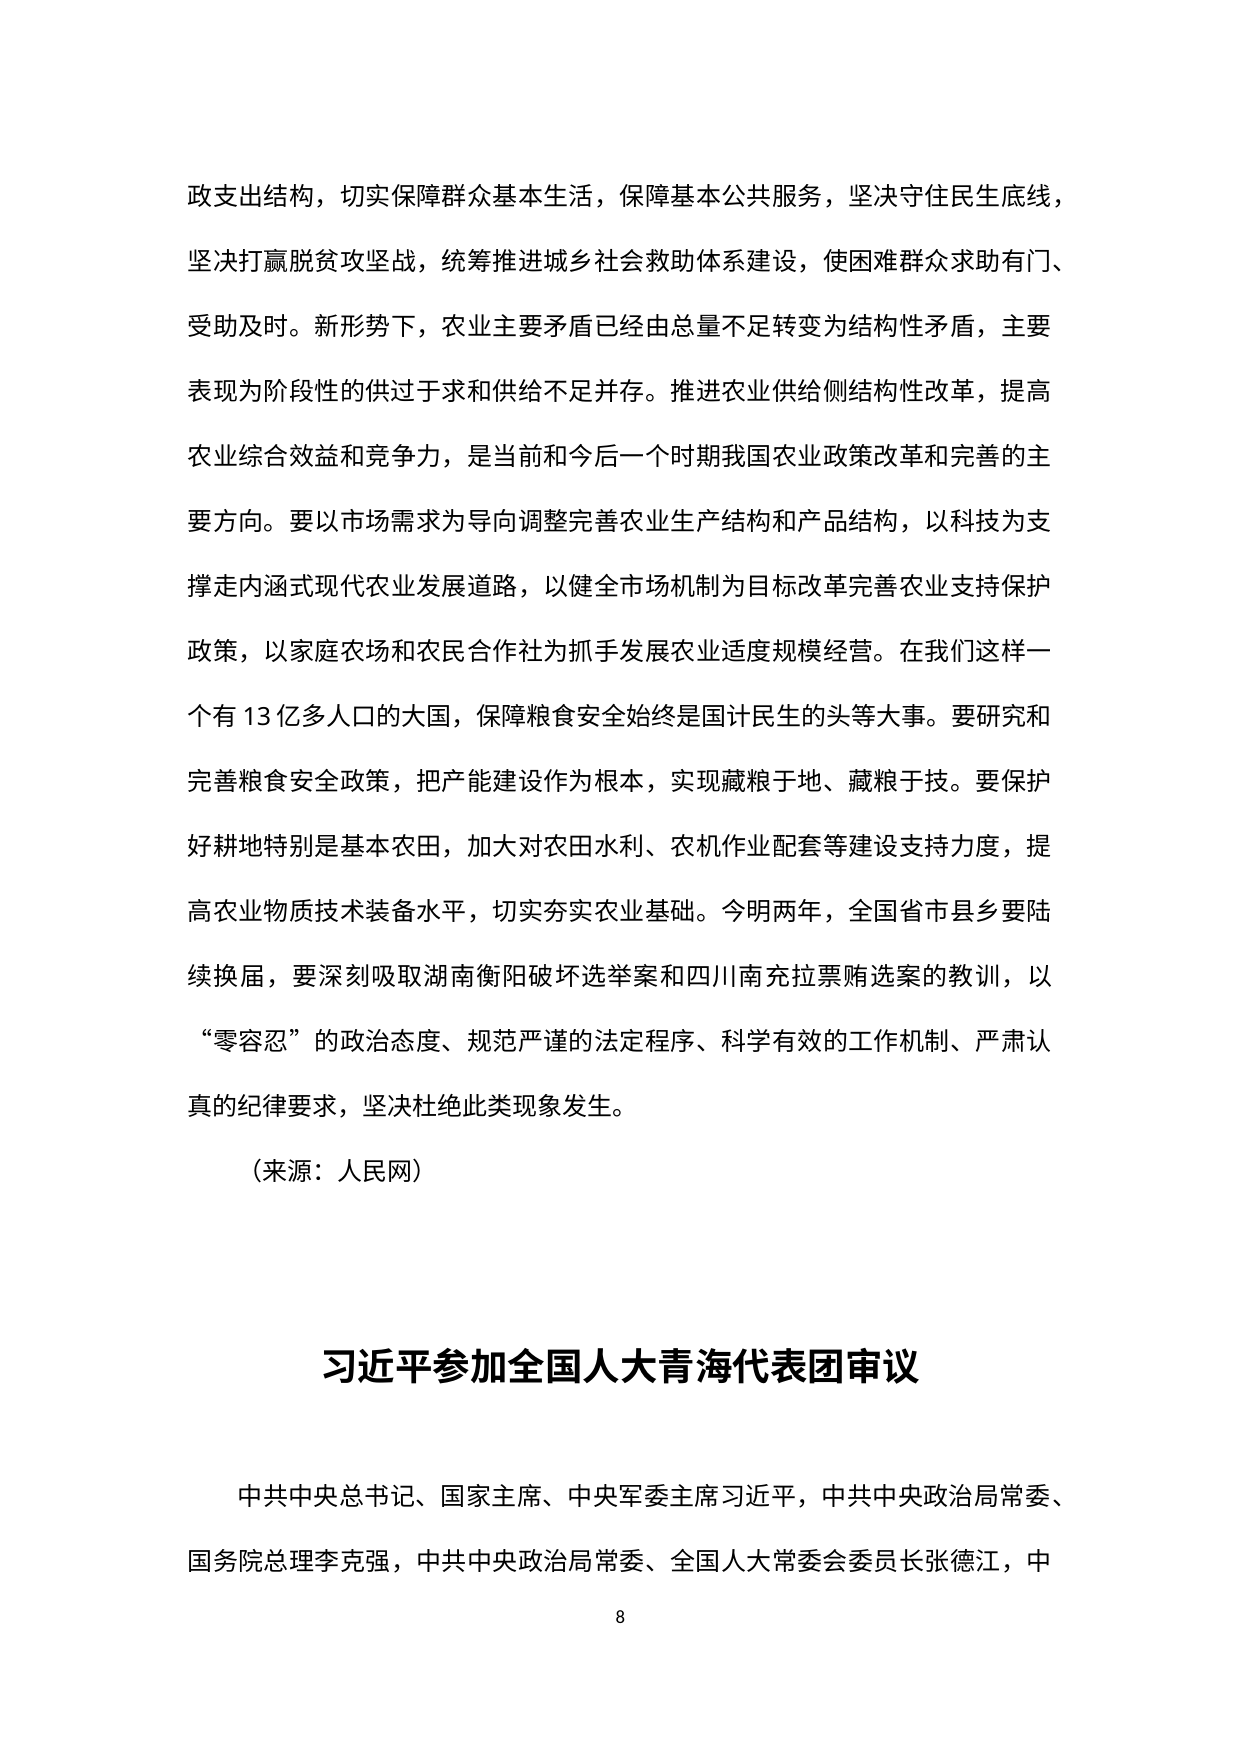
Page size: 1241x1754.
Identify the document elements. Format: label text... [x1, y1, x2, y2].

text 习近平参加全国人大青海代表团审议 [187, 1332, 1053, 1397]
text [187, 1462, 1053, 1592]
text （来源：人民网） [187, 1137, 1053, 1202]
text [187, 162, 1053, 1137]
